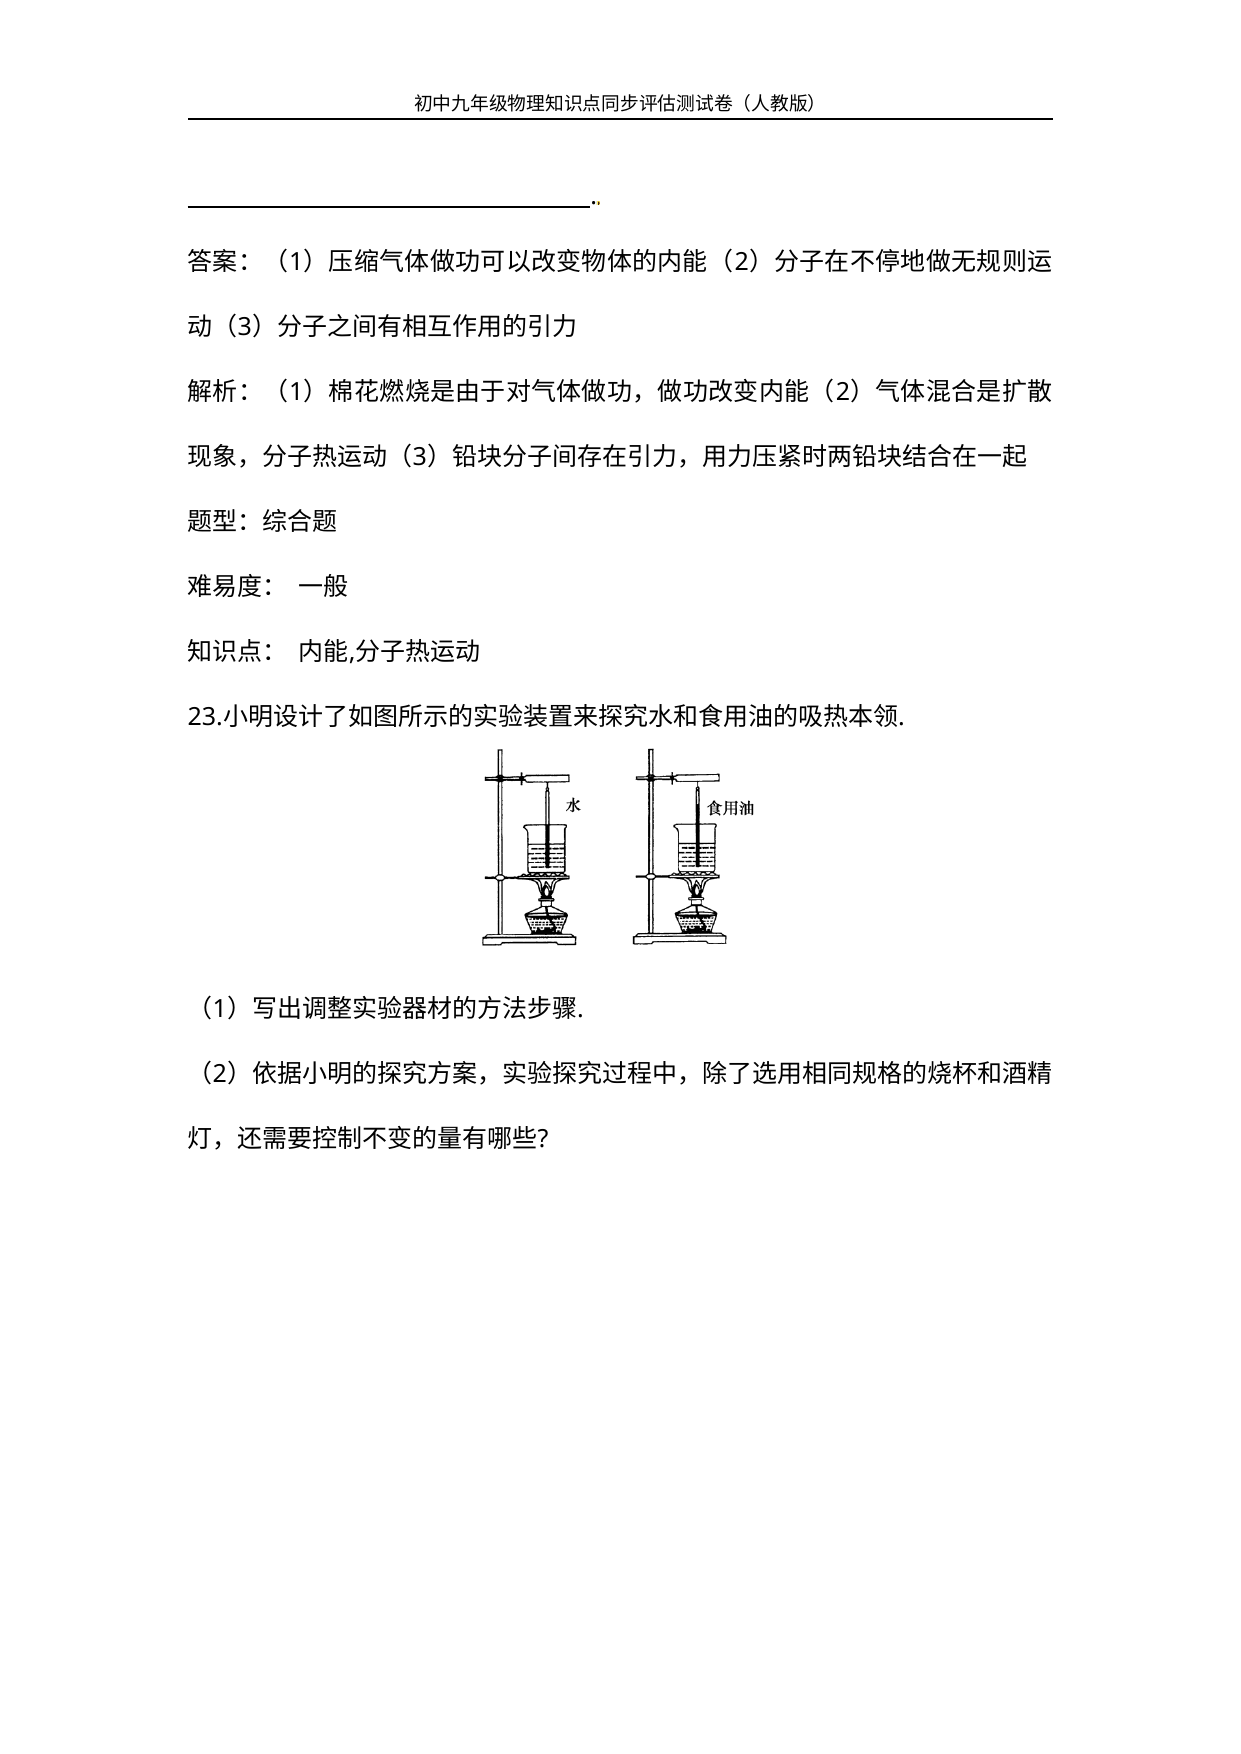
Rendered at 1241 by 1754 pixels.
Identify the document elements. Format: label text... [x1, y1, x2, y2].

text 知识点： 内能,分子热运动 [187, 617, 1053, 682]
text 难易度： 一般 [187, 552, 1053, 617]
list 依据小明的探究方案，实验探究过程中，除了选用相同规格的烧杯和酒精灯，还需要控制不变的量有哪些? [187, 1039, 1053, 1169]
text 23.小明设计了如图所示的实验装置来探究水和食用油的吸热本领. [187, 682, 1053, 747]
text 题型：综合题 [187, 487, 1053, 552]
text 解析：（1）棉花燃烧是由于对气体做功，做功改变内能（2）气体混合是扩散现象，分子热运动（3）铅块分子间存在引力，用力压紧时两铅块结合在一起 [187, 357, 1053, 487]
text . [187, 162, 1053, 227]
picture [480, 747, 760, 950]
text （1）写出调整实验器材的方法步骤. [187, 974, 1053, 1039]
text 答案：（1）压缩气体做功可以改变物体的内能（2）分子在不停地做无规则运动（3）分子之间有相互作用的引力 [187, 227, 1053, 357]
